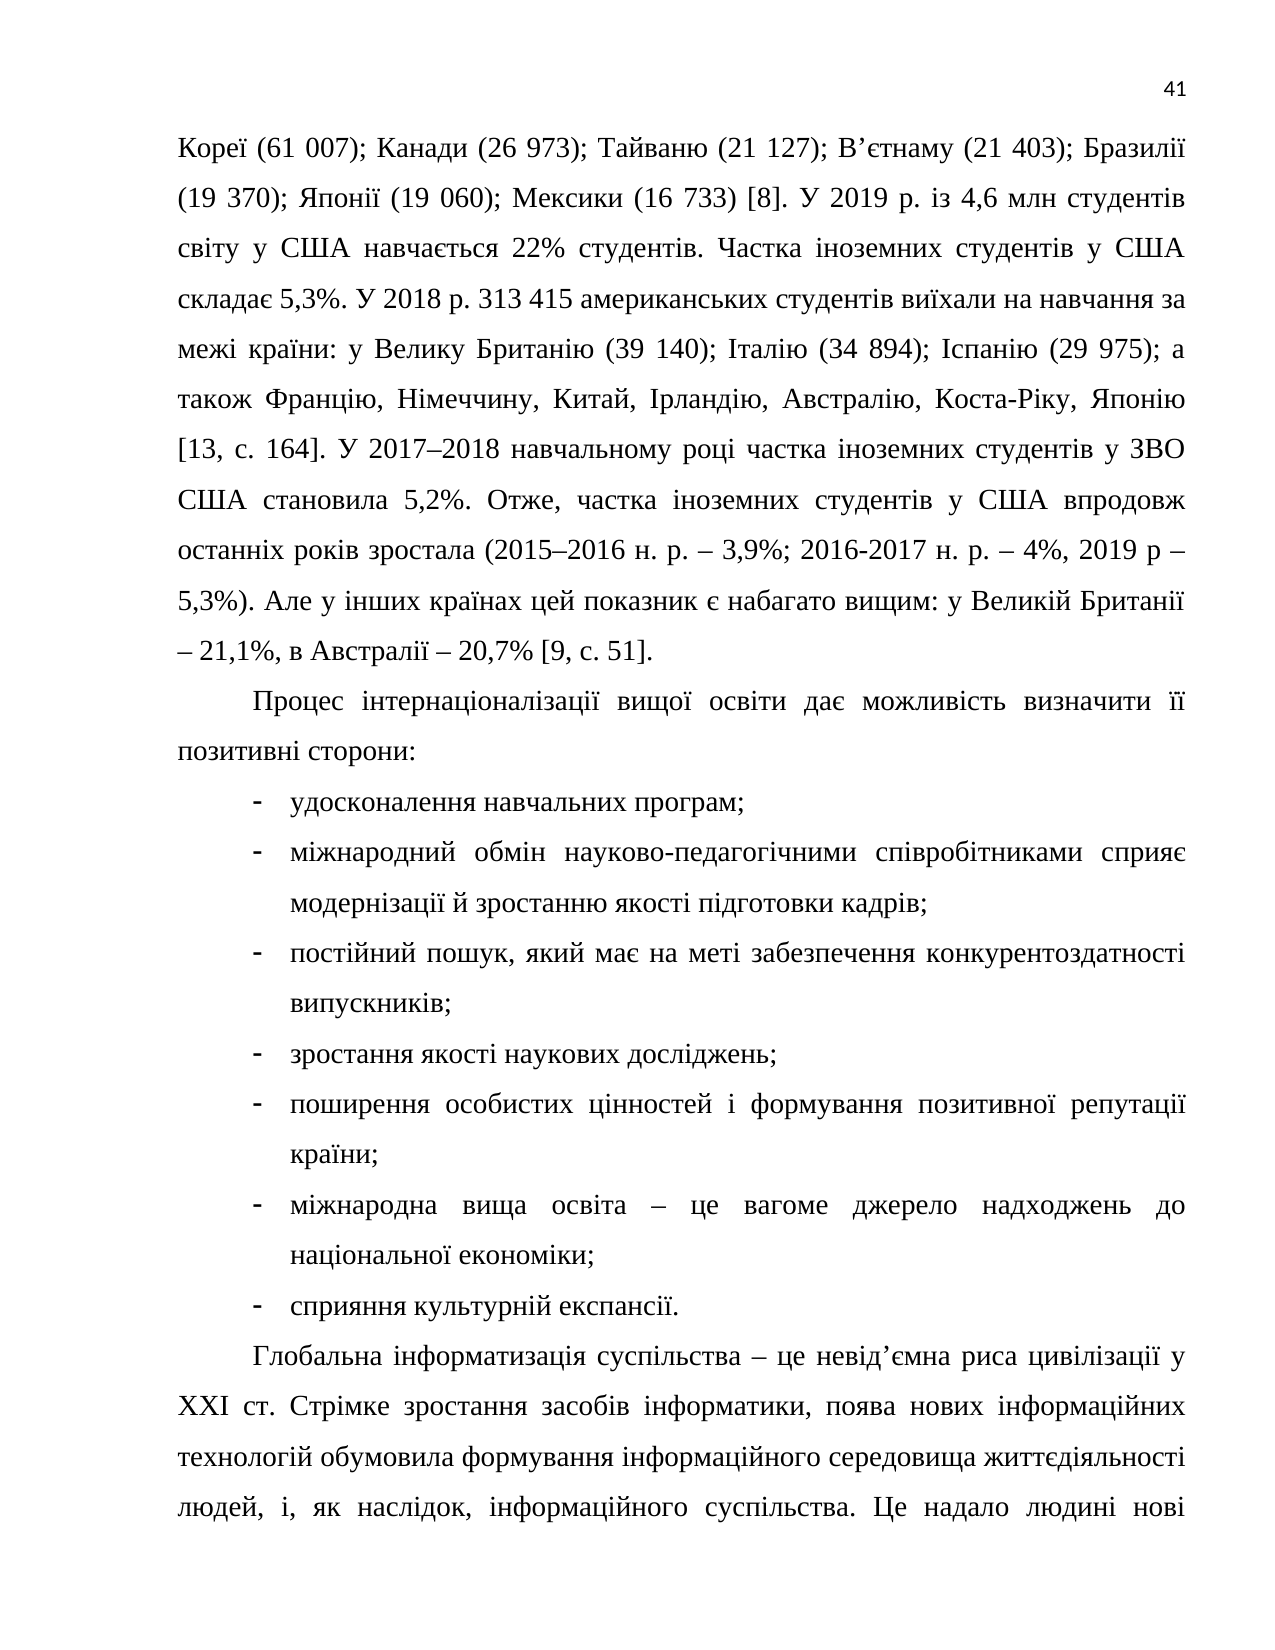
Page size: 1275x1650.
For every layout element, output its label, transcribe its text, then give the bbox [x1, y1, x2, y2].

list поширення особистих цінностей і формування позитивної репутації країни; [252, 1086, 1186, 1170]
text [177, 1338, 1186, 1522]
list міжнародний обмін науково-педагогічними співробітниками сприяє модернізації й зростанню якості підготовки кадрів; [252, 834, 1186, 918]
list зростання якості наукових досліджень; [252, 1036, 1186, 1069]
list удосконалення навчальних програм; [252, 784, 1186, 817]
list міжнародна вища освіта – це вагоме джерело надходжень до національної економіки; [252, 1187, 1186, 1271]
list сприяння культурній експансії. [252, 1288, 1186, 1321]
list Процес інтернаціоналізації вищої освіти дає можливість визначити її позитивні сторони: [177, 683, 1186, 767]
list постійний пошук, який має на меті забезпечення конкурентоздатності випускників; [252, 935, 1186, 1019]
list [177, 130, 1186, 666]
